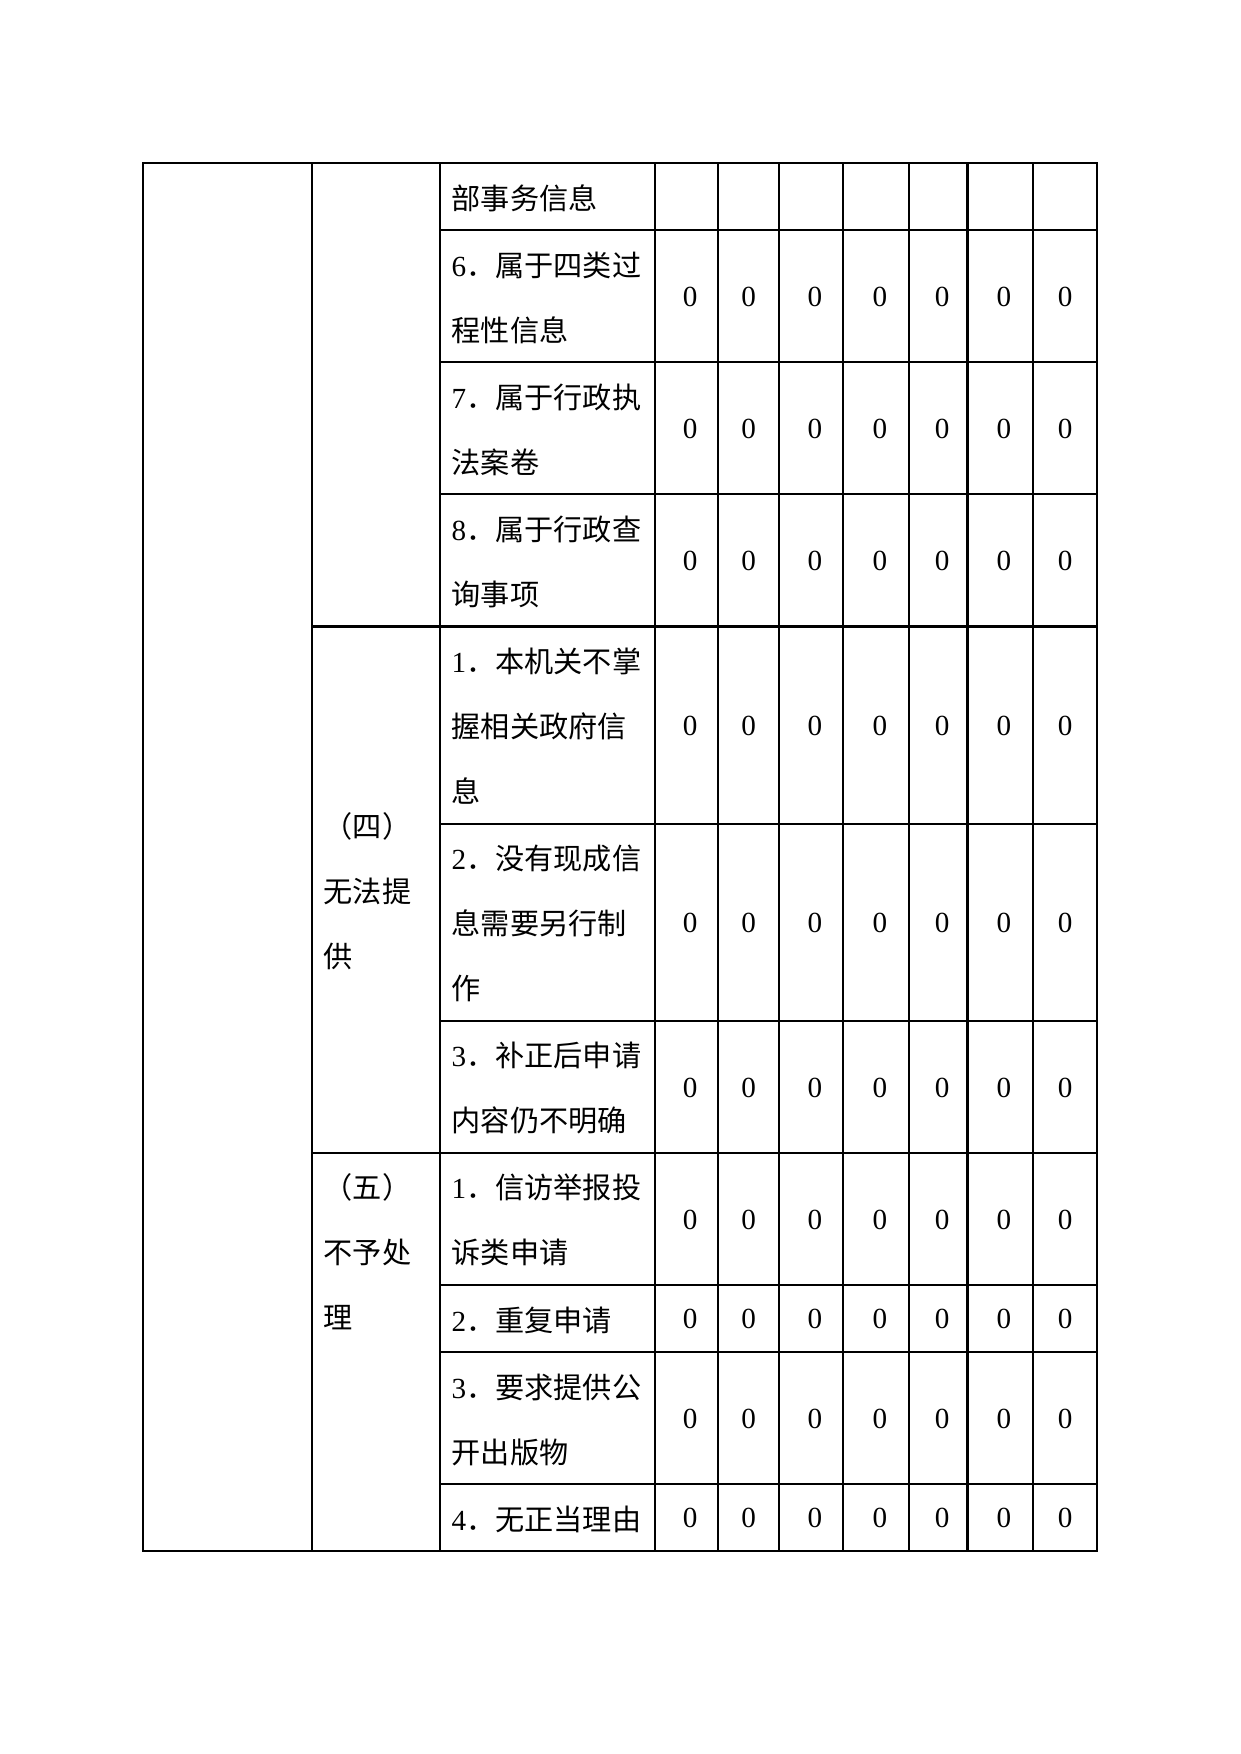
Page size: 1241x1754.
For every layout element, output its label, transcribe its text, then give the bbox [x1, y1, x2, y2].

table_cell 0 [780, 628, 842, 822]
table_cell 0 [844, 628, 908, 822]
table_cell 0 [719, 1485, 778, 1550]
table_cell 2．重复申请 [441, 1286, 654, 1351]
table_cell 0 [844, 363, 908, 493]
table_cell 0 [1034, 825, 1096, 1019]
table_cell 0 [910, 1353, 966, 1483]
table_cell 0 [969, 231, 1032, 361]
table_cell 0 [719, 1353, 778, 1483]
table_cell 0 [719, 1022, 778, 1152]
table_cell 0 [969, 495, 1032, 625]
table_cell 0 [656, 1022, 717, 1152]
table_cell 1．本机关不掌握相关政府信息 [441, 628, 654, 822]
table_cell 0 [780, 1353, 842, 1483]
table_cell 0 [910, 1154, 966, 1284]
table_cell 0 [656, 231, 717, 361]
table_cell 0 [719, 1286, 778, 1351]
table_cell 0 [719, 164, 778, 229]
table_cell 7．属于行政执法案卷 [441, 363, 654, 493]
table_cell 0 [656, 495, 717, 625]
table_cell 0 [719, 495, 778, 625]
table_cell 3．要求提供公开出版物 [441, 1353, 654, 1483]
table_cell 0 [844, 1485, 908, 1550]
table_cell 0 [844, 825, 908, 1019]
table_cell 0 [656, 825, 717, 1019]
table_cell 0 [656, 164, 717, 229]
table_cell 3．补正后申请内容仍不明确 [441, 1022, 654, 1152]
table_cell 0 [910, 1286, 966, 1351]
table_cell 4．无正当理由大量反复申请 [441, 1485, 654, 1550]
table_cell 0 [719, 628, 778, 822]
table_cell 0 [910, 825, 966, 1019]
table_cell 0 [780, 495, 842, 625]
table_cell 0 [969, 164, 1032, 229]
table_cell 5．属于三类内部事务信息 [441, 164, 654, 229]
table_cell 0 [1034, 1154, 1096, 1284]
table_cell 0 [844, 495, 908, 625]
table_cell 0 [910, 1022, 966, 1152]
table_cell 0 [910, 1485, 966, 1550]
table_cell 0 [780, 1154, 842, 1284]
table_cell 0 [656, 1353, 717, 1483]
table_cell 0 [844, 1353, 908, 1483]
table_cell 0 [1034, 495, 1096, 625]
table_cell 0 [844, 231, 908, 361]
table_cell 0 [910, 231, 966, 361]
table_cell 0 [656, 1286, 717, 1351]
table_cell 0 [844, 164, 908, 229]
table_cell 0 [844, 1022, 908, 1152]
table_cell 0 [656, 628, 717, 822]
table_cell 0 [1034, 628, 1096, 822]
table_cell 0 [780, 231, 842, 361]
table_cell 0 [910, 363, 966, 493]
table_cell 0 [969, 1154, 1032, 1284]
table_cell 0 [1034, 1353, 1096, 1483]
table_cell 0 [969, 1286, 1032, 1351]
table_cell 1．信访举报投诉类申请 [441, 1154, 654, 1284]
table_cell 0 [780, 1286, 842, 1351]
table_cell 0 [656, 363, 717, 493]
table_cell 2．没有现成信息需要另行制作 [441, 825, 654, 1019]
table_cell 0 [1034, 1022, 1096, 1152]
table_cell 0 [969, 825, 1032, 1019]
table_cell 0 [1034, 231, 1096, 361]
table_cell 0 [910, 495, 966, 625]
table_cell 0 [719, 1154, 778, 1284]
table_cell 0 [780, 1485, 842, 1550]
table_cell 0 [969, 1485, 1032, 1550]
table_cell 0 [780, 164, 842, 229]
table_cell 0 [910, 164, 966, 229]
table_cell 0 [656, 1485, 717, 1550]
table_cell 0 [969, 363, 1032, 493]
table_cell 0 [1034, 363, 1096, 493]
table_cell 0 [844, 1286, 908, 1351]
table_cell 0 [969, 628, 1032, 822]
table_cell 0 [1034, 1286, 1096, 1351]
table_cell 0 [719, 363, 778, 493]
table_cell 0 [780, 825, 842, 1019]
table_cell 0 [1034, 1485, 1096, 1550]
table_cell 0 [780, 363, 842, 493]
table_cell 0 [1034, 164, 1096, 229]
table_cell 0 [656, 1154, 717, 1284]
table_cell 0 [844, 1154, 908, 1284]
table_cell （四）无法提供 [313, 628, 439, 1152]
table_cell 0 [719, 231, 778, 361]
table_cell 6．属于四类过程性信息 [441, 231, 654, 361]
table_cell 0 [719, 825, 778, 1019]
table_cell 0 [969, 1022, 1032, 1152]
table_cell 0 [780, 1022, 842, 1152]
table_cell 0 [910, 628, 966, 822]
table_cell 8．属于行政查询事项 [441, 495, 654, 625]
table_cell （五）不予处理 [313, 1154, 439, 1550]
table_cell 0 [969, 1353, 1032, 1483]
